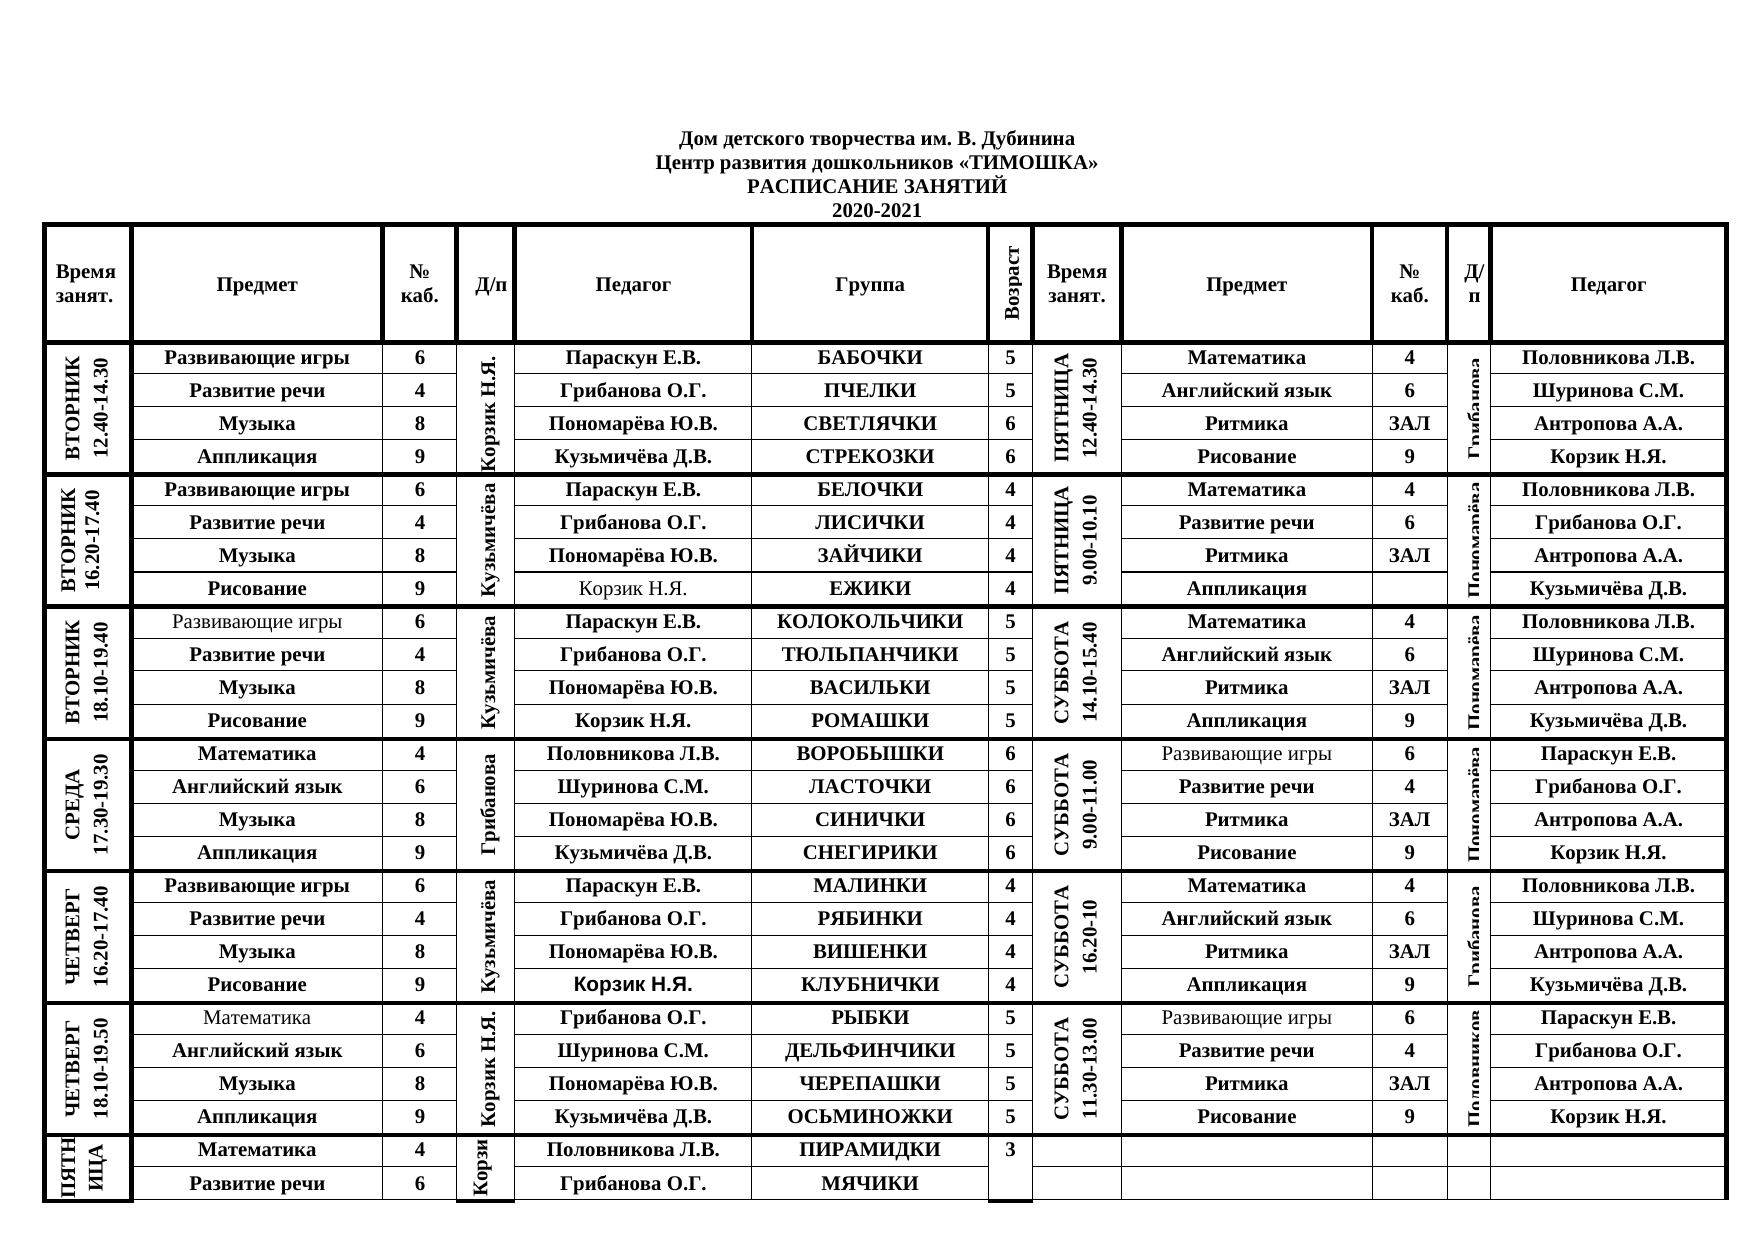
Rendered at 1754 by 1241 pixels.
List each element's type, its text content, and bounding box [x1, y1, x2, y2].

table_cell ДЕЛЬФИНЧИКИ [752, 1035, 988, 1067]
table_cell ЕЖИКИ [752, 573, 988, 604]
table_cell Половникова Л.В. [1491, 873, 1724, 902]
table_cell Параскун Е.В. [1491, 1005, 1724, 1034]
table_cell ЗАЛ [1373, 1068, 1447, 1100]
table_cell ЧЕТВЕРГ 18.10-19.50 [47, 1005, 129, 1133]
table_cell 8 [383, 539, 456, 571]
table_cell 4 [989, 539, 1032, 571]
table_header Группа [754, 227, 986, 340]
table_cell [1033, 1167, 1121, 1199]
table_cell 4 [989, 936, 1032, 968]
table_cell 9 [383, 440, 456, 472]
table_cell Музыка [134, 671, 382, 703]
table_cell Кузьмичёва [457, 873, 514, 1001]
table_cell Математика [134, 1137, 382, 1166]
table_cell Развитие речи [134, 639, 382, 670]
table_cell Пономарёва Ю.В. [515, 804, 751, 836]
table_cell ЧЕРЕПАШКИ [752, 1068, 988, 1100]
table_cell Грибанова О.Г. [515, 903, 751, 934]
table_cell Музыка [134, 936, 382, 968]
table_cell Антропова А.А. [1491, 539, 1724, 571]
table_cell Корзик Н.Я. [457, 345, 514, 472]
table_cell ВТОРНИК 18.10-19.40 [47, 609, 129, 736]
table_cell Параскун Е.В. [515, 609, 751, 637]
table_header № каб. [385, 227, 454, 340]
table_cell РЫБКИ [752, 1005, 988, 1034]
table_cell Аппликация [134, 1101, 382, 1133]
table_cell 3 [989, 1137, 1032, 1199]
table_cell 4 [383, 506, 456, 538]
table_cell ЗАЛ [1373, 407, 1447, 439]
table_cell Рисование [1122, 440, 1372, 472]
table_cell Развивающие игры [134, 873, 382, 902]
table_cell Корзик Н.Я. [515, 969, 751, 1001]
table_cell Грибанова О.Г. [1491, 506, 1724, 538]
table_cell Параскун Е.В. [515, 345, 751, 373]
table_cell 4 [1373, 771, 1447, 802]
table_cell Развитие речи [1122, 1035, 1372, 1067]
table_cell Рисование [1122, 837, 1372, 868]
table_cell Грибанова [1448, 873, 1490, 1001]
table_cell [1491, 1137, 1724, 1166]
table_cell 6 [383, 345, 456, 373]
table_cell 6 [1373, 1005, 1447, 1034]
table_cell Корзик Н.Я. [1491, 1101, 1724, 1133]
table_cell ПЯТНИЦА 10,50-12.00 [47, 1137, 129, 1199]
table_cell 8 [383, 1068, 456, 1100]
table_cell Половникова Л.В. [515, 1137, 751, 1166]
table_cell Грибанова О.Г. [515, 639, 751, 670]
table_cell 9 [383, 705, 456, 736]
table_cell [1122, 1137, 1372, 1166]
table_cell ЗАЛ [1373, 539, 1447, 571]
table_cell Развивающие игры [1122, 1005, 1372, 1034]
table_cell Математика [1122, 873, 1372, 902]
table_cell Развитие речи [134, 506, 382, 538]
table_cell ВАСИЛЬКИ [752, 671, 988, 703]
table_cell Пономарёва Ю.В. [515, 936, 751, 968]
table_cell 5 [989, 671, 1032, 703]
table_cell 5 [989, 1101, 1032, 1133]
table_cell [1373, 1167, 1447, 1199]
table_cell ЗАЛ [1373, 671, 1447, 703]
table_cell 5 [989, 639, 1032, 670]
table_cell СУББОТА 11.30-13.00 [1033, 1005, 1121, 1133]
table_cell Половникова Л.В. [1491, 345, 1724, 373]
table_cell Грибанова [1448, 345, 1490, 472]
table_cell 6 [989, 771, 1032, 802]
table_cell 6 [1373, 741, 1447, 769]
table_cell 9 [1373, 705, 1447, 736]
table_cell Английский язык [134, 1035, 382, 1067]
table_cell ЧЕТВЕРГ 16.20-17.40 [47, 873, 129, 1001]
table_cell Шуринова С.М. [515, 1035, 751, 1067]
table_cell Корзик Н.Я. [1491, 837, 1724, 868]
table_cell 9 [1373, 440, 1447, 472]
table_header Д/п [1449, 227, 1488, 340]
table_cell 4 [1373, 873, 1447, 902]
table_cell 5 [989, 374, 1032, 406]
table_cell 6 [383, 873, 456, 902]
table_cell СУББОТА 14.10-15.40 [1033, 609, 1121, 736]
table_cell Антропова А.А. [1491, 936, 1724, 968]
table_cell РЯБИНКИ [752, 903, 988, 934]
table_cell Кузьмичёва [457, 477, 514, 604]
table_cell Пономарёва [1448, 741, 1490, 868]
table_cell 8 [383, 407, 456, 439]
table_cell Кузьмичёва Д.В. [515, 440, 751, 472]
table_cell ЗАЙЧИКИ [752, 539, 988, 571]
table_cell СНЕГИРИКИ [752, 837, 988, 868]
table_cell Параскун Е.В. [515, 873, 751, 902]
table_cell 8 [383, 671, 456, 703]
title РАСПИСАНИЕ ЗАНЯТИЙ [29, 174, 1724, 198]
table_cell Ритмика [1122, 936, 1372, 968]
table_cell Развивающие игры [134, 345, 382, 373]
table_cell ВОРОБЫШКИ [752, 741, 988, 769]
table_cell Антропова А.А. [1491, 804, 1724, 836]
table_cell 5 [989, 1005, 1032, 1034]
table_cell БАБОЧКИ [752, 345, 988, 373]
table_cell СВЕТЛЯЧКИ [752, 407, 988, 439]
table_header Время занят. [47, 227, 129, 340]
table_cell 8 [383, 936, 456, 968]
table_cell Пономарёва Ю.В. [515, 407, 751, 439]
table_cell Музыка [134, 1068, 382, 1100]
table_cell Музыка [134, 804, 382, 836]
table_cell Половникова Л.В. [1491, 477, 1724, 505]
table_header Предмет [1124, 227, 1370, 340]
table_cell Антропова А.А. [1491, 407, 1724, 439]
table_cell 4 [383, 903, 456, 934]
table_cell 4 [383, 1137, 456, 1166]
table_cell 4 [989, 873, 1032, 902]
table_cell Рисование [134, 969, 382, 1001]
table_cell Шуринова С.М. [515, 771, 751, 802]
table_cell Развивающие игры [134, 477, 382, 505]
table_cell Ритмика [1122, 539, 1372, 571]
table_cell Английский язык [1122, 374, 1372, 406]
table_cell Пономарёва Ю.В. [515, 671, 751, 703]
table_cell Аппликация [134, 440, 382, 472]
table_cell Грибанова О.Г. [1491, 1035, 1724, 1067]
table_cell 6 [383, 477, 456, 505]
table_cell 9 [383, 1101, 456, 1133]
table_cell 9 [383, 837, 456, 868]
table_cell 4 [383, 741, 456, 769]
table_cell Развитие речи [1122, 771, 1372, 802]
table_cell 5 [989, 705, 1032, 736]
table_cell [1448, 1167, 1490, 1199]
table_cell Ритмика [1122, 804, 1372, 836]
table_cell Аппликация [134, 837, 382, 868]
table_header Предмет [134, 227, 380, 340]
table_cell Половникова Л.В. [1491, 609, 1724, 637]
table_cell Английский язык [1122, 903, 1372, 934]
table_cell Половников [1448, 1005, 1490, 1133]
table_cell 4 [383, 1005, 456, 1034]
table_cell ЗАЛ [1373, 936, 1447, 968]
table_cell Кузьмичёва Д.В. [515, 1101, 751, 1133]
table_cell 6 [1373, 639, 1447, 670]
table_cell Корзик Н.Я. [515, 573, 751, 604]
table_cell 6 [1373, 506, 1447, 538]
table_cell ЛИСИЧКИ [752, 506, 988, 538]
table_cell Кузьмичёва [457, 609, 514, 736]
table_cell Развитие речи [134, 903, 382, 934]
table_header № каб. [1374, 227, 1445, 340]
table_cell Корзик Н.Я. [1491, 440, 1724, 472]
table_header Педагог [517, 227, 750, 340]
table_cell 4 [1373, 345, 1447, 373]
table_cell Музыка [134, 407, 382, 439]
table_cell 5 [989, 1068, 1032, 1100]
table_cell Аппликация [1122, 969, 1372, 1001]
table_cell ОСЬМИНОЖКИ [752, 1101, 988, 1133]
table_cell [1122, 1167, 1372, 1199]
table_cell Антропова А.А. [1491, 1068, 1724, 1100]
table_cell 6 [383, 1035, 456, 1067]
table_cell 6 [383, 1167, 456, 1199]
table_cell 9 [1373, 969, 1447, 1001]
table_cell Кузьмичёва Д.В. [1491, 705, 1724, 736]
table_cell 4 [383, 639, 456, 670]
table_cell Английский язык [134, 771, 382, 802]
table_cell ТЮЛЬПАНЧИКИ [752, 639, 988, 670]
table_cell [1033, 1137, 1121, 1166]
table_cell Пономарёва [1448, 609, 1490, 736]
table_cell Аппликация [1122, 705, 1372, 736]
table_cell 4 [1373, 609, 1447, 637]
table_cell Антропова А.А. [1491, 671, 1724, 703]
table_cell [1491, 1167, 1724, 1199]
table_header Педагог [1493, 227, 1724, 340]
table_cell Развитие речи [134, 374, 382, 406]
table_header Д/п [459, 227, 512, 340]
table_cell 6 [989, 407, 1032, 439]
table_cell Грибанова О.Г. [515, 1005, 751, 1034]
table_cell Грибанова О.Г. [1491, 771, 1724, 802]
table_cell ВИШЕНКИ [752, 936, 988, 968]
table_cell КЛУБНИЧКИ [752, 969, 988, 1001]
table_cell 6 [1373, 374, 1447, 406]
table_cell Рисование [1122, 1101, 1372, 1133]
table_cell 8 [383, 804, 456, 836]
table_cell Аппликация [1122, 573, 1372, 604]
table_cell Рисование [134, 705, 382, 736]
table_cell 6 [383, 609, 456, 637]
table_cell ЗАЛ [1373, 804, 1447, 836]
table_cell Корзик Н.Я. [457, 1005, 514, 1133]
table_cell Ритмика [1122, 407, 1372, 439]
table_cell Развивающие игры [1122, 741, 1372, 769]
table_cell СРЕДА 17.30-19.30 [47, 741, 129, 868]
table_cell Математика [134, 741, 382, 769]
table_cell Грибанова [457, 741, 514, 868]
table_cell Ритмика [1122, 1068, 1372, 1100]
table_cell 9 [383, 573, 456, 604]
table_cell ПЯТНИЦА 9.00-10.10 [1033, 477, 1121, 604]
table_cell 4 [989, 477, 1032, 505]
table_cell ВТОРНИК 16.20-17.40 [47, 477, 129, 604]
table_cell 5 [989, 345, 1032, 373]
table_cell Развитие речи [1122, 506, 1372, 538]
table_header Возраст [990, 227, 1030, 340]
table_cell ПЧЕЛКИ [752, 374, 988, 406]
table_cell БЕЛОЧКИ [752, 477, 988, 505]
table_cell Музыка [134, 539, 382, 571]
title Дом детского творчества им. В. Дубинина [29, 126, 1724, 150]
table_cell СУББОТА 16.20-10 [1033, 873, 1121, 1001]
table_header Время занят. [1035, 227, 1119, 340]
table_cell Математика [1122, 345, 1372, 373]
table_cell 4 [1373, 477, 1447, 505]
table_cell Кузьмичёва Д.В. [1491, 969, 1724, 1001]
table_cell 6 [989, 741, 1032, 769]
title 2020-2021 [29, 198, 1724, 222]
table_cell Математика [134, 1005, 382, 1034]
table_cell СУББОТА 9.00-11.00 [1033, 741, 1121, 868]
table_cell Математика [1122, 609, 1372, 637]
table_cell 6 [989, 837, 1032, 868]
table_cell 4 [989, 903, 1032, 934]
table_cell Грибанова О.Г. [515, 1167, 751, 1199]
table_cell Грибанова О.Г. [515, 374, 751, 406]
table_cell Пономарёва Ю.В. [515, 539, 751, 571]
table_cell Корзик Н.Я. [457, 1137, 514, 1199]
table_cell 5 [989, 609, 1032, 637]
table_cell Шуринова С.М. [1491, 374, 1724, 406]
table_cell [1373, 573, 1447, 604]
table_cell Математика [1122, 477, 1372, 505]
title Центр развития дошкольников «ТИМОШКА» [29, 150, 1724, 174]
table_cell 4 [989, 573, 1032, 604]
table_cell 4 [989, 969, 1032, 1001]
table_cell КОЛОКОЛЬЧИКИ [752, 609, 988, 637]
table_cell 9 [383, 969, 456, 1001]
table_cell МАЛИНКИ [752, 873, 988, 902]
table_cell Английский язык [1122, 639, 1372, 670]
table_cell Развитие речи [134, 1167, 382, 1199]
table_cell ЛАСТОЧКИ [752, 771, 988, 802]
table_cell [1448, 1137, 1490, 1166]
table_cell РОМАШКИ [752, 705, 988, 736]
table_cell Кузьмичёва Д.В. [1491, 573, 1724, 604]
table_cell МЯЧИКИ [752, 1167, 988, 1199]
table_cell Шуринова С.М. [1491, 903, 1724, 934]
table_cell Ритмика [1122, 671, 1372, 703]
table_cell Пономарёва [1448, 477, 1490, 604]
table_cell 4 [1373, 1035, 1447, 1067]
table_cell 6 [989, 804, 1032, 836]
table_cell Половникова Л.В. [515, 741, 751, 769]
table_cell 9 [1373, 837, 1447, 868]
table_cell СТРЕКОЗКИ [752, 440, 988, 472]
table_cell Грибанова О.Г. [515, 506, 751, 538]
table_cell Параскун Е.В. [515, 477, 751, 505]
table_cell [1373, 1137, 1447, 1166]
table_cell Шуринова С.М. [1491, 639, 1724, 670]
table_cell Кузьмичёва Д.В. [515, 837, 751, 868]
table_cell 5 [989, 1035, 1032, 1067]
table_cell Развивающие игры [134, 609, 382, 637]
table_cell Пономарёва Ю.В. [515, 1068, 751, 1100]
table_cell 6 [989, 440, 1032, 472]
table_cell 9 [1373, 1101, 1447, 1133]
table_cell 4 [989, 506, 1032, 538]
table_cell 6 [1373, 903, 1447, 934]
table_cell ВТОРНИК 12.40-14.30 [47, 345, 129, 472]
table_cell 4 [383, 374, 456, 406]
table_cell Параскун Е.В. [1491, 741, 1724, 769]
table_cell Корзик Н.Я. [515, 705, 751, 736]
table_cell ПИРАМИДКИ [752, 1137, 988, 1166]
table_cell СИНИЧКИ [752, 804, 988, 836]
table_cell ПЯТНИЦА 12.40-14.30 [1033, 345, 1121, 472]
table_cell 6 [383, 771, 456, 802]
table_cell Рисование [134, 573, 382, 604]
